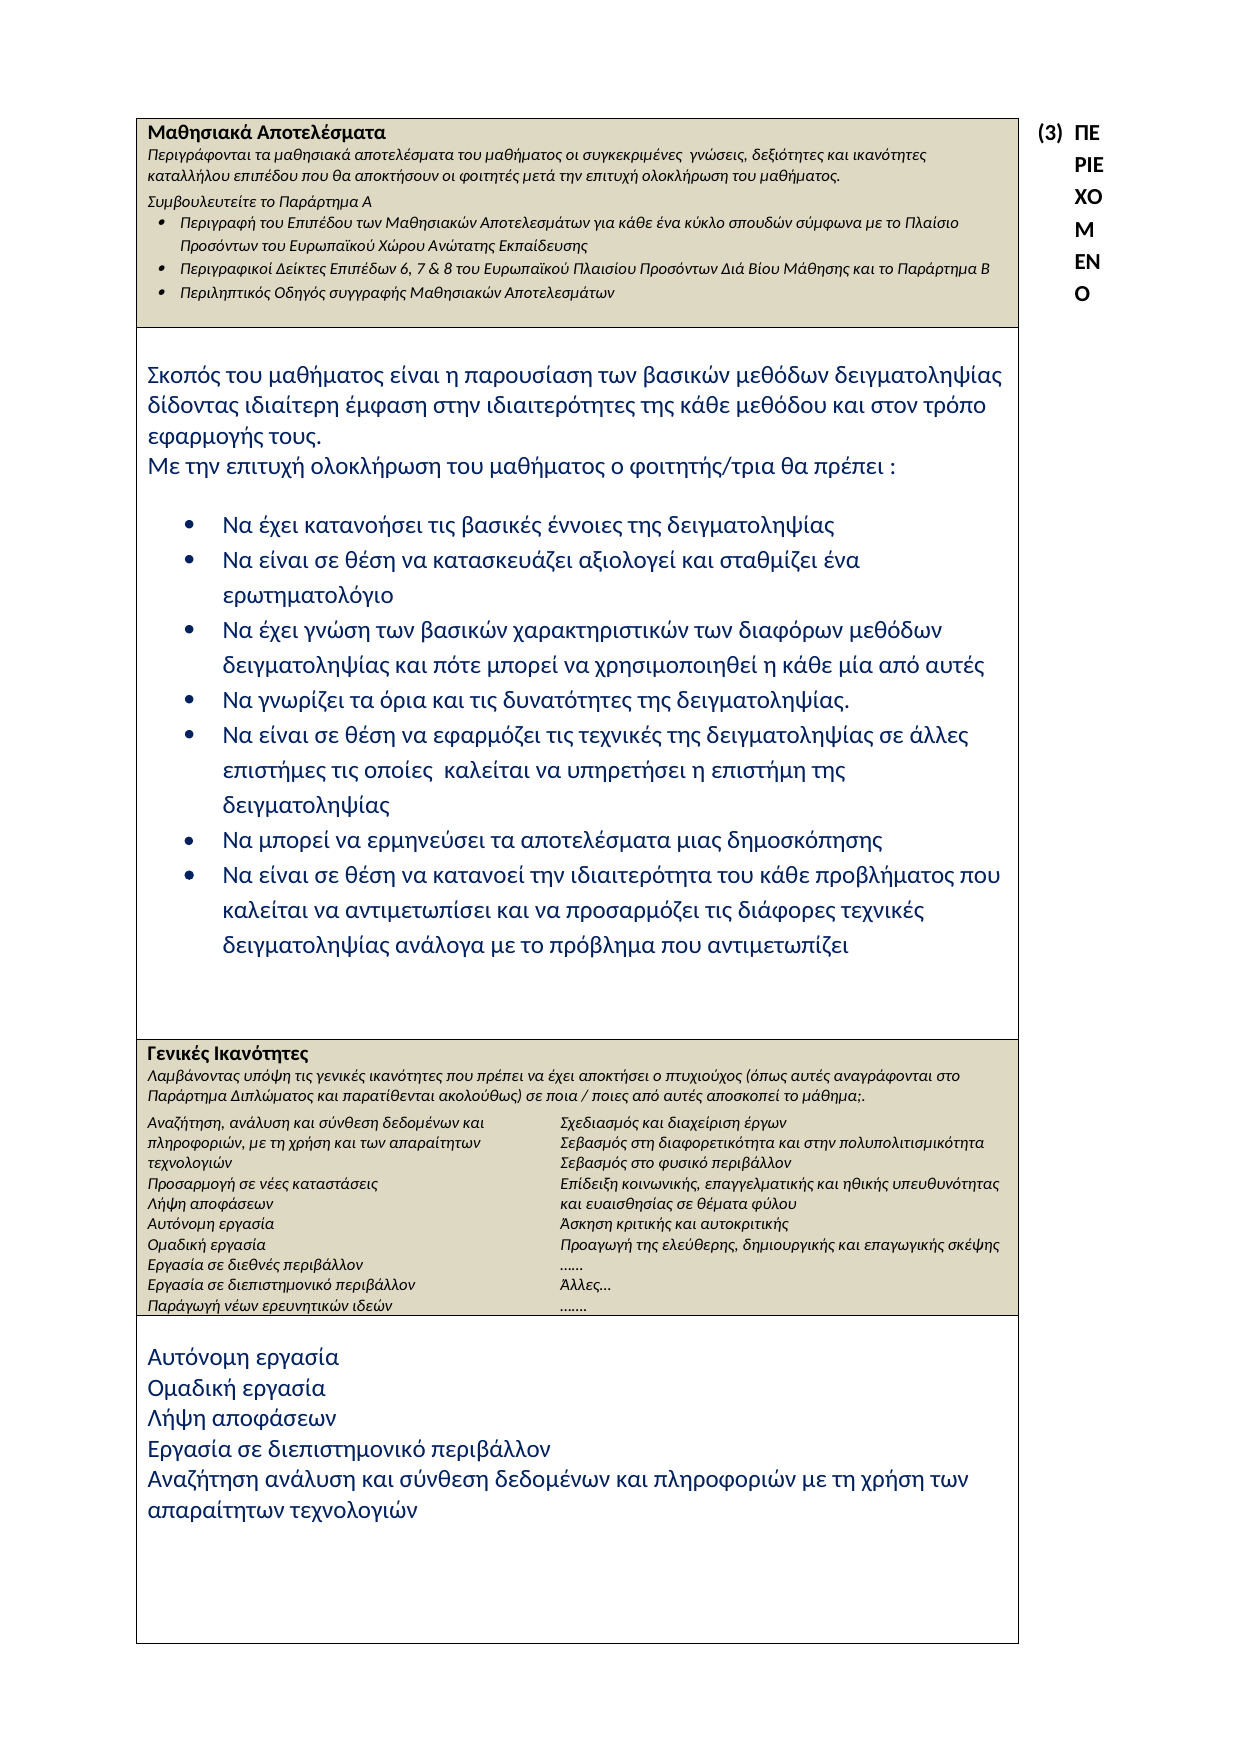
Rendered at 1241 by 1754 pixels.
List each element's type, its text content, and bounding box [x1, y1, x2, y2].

list ΠΕΡΙΕΧΟΜΕΝΟ ΜΑΘΗΜΑΤΟΣ [1019, 118, 1104, 307]
table_header Μαθησιακά Αποτελέσματα [137, 119, 1018, 145]
table_cell Σκοπός του μαθήματος είναι η παρουσίαση των βασικών μεθόδων δειγματοληψίας δίδοντας ιδιαίτερη έμφαση στην ιδιαιτερότητες της κάθε μεθόδου και στον τρόπο εφαρμογής τους. Με την επιτυχή ολοκλήρωση του μαθήματος ο φοιτητής/τρια θα πρέπει : Να έχει κατανοήσει τις βασικές έννοιες της δειγματοληψίας Να είναι σε θέση να κατασκευάζει αξιολογεί και σταθμίζει ένα ερωτηματολόγιο Να έχει γνώση των βασικών χαρακτηριστικών των διαφόρων μεθόδων δειγματοληψίας και πότε μπορεί να χρησιμοποιηθεί η κάθε μία από αυτές Να γνωρίζει τα όρια και τις δυνατότητες της δειγματοληψίας. Να είναι σε θέση να εφαρμόζει τις τεχνικές της δειγματοληψίας σε άλλες επιστήμες τις οποίες καλείται να υπηρετήσει η επιστήμη της δειγματοληψίας Να μπορεί να ερμηνεύσει τα αποτελέσματα μιας δημοσκόπησης Να είναι σε θέση να κατανοεί την ιδιαιτερότητα του κάθε προβλήματος που καλείται να αντιμετωπίσει και να προσαρμόζει τις διάφορες τεχνικές δειγματοληψίας ανάλογα με το πρόβλημα που αντιμετωπίζει [137, 328, 1018, 1039]
table_cell Λαμβάνοντας υπόψη τις γενικές ικανότητες που πρέπει να έχει αποκτήσει ο πτυχιούχος (όπως αυτές αναγράφονται στο Παράρτημα Διπλώματος και παρατίθενται ακολούθως) σε ποια / ποιες από αυτές αποσκοπεί το μάθημα;. [137, 1065, 1018, 1112]
table_cell Γενικές Ικανότητες [137, 1040, 1018, 1065]
table_cell Αυτόνομη εργασία Ομαδική εργασία Λήψη αποφάσεων Εργασία σε διεπιστημονικό περιβάλλον Αναζήτηση ανάλυση και σύνθεση δεδομένων και πληροφοριών με τη χρήση των απαραίτητων τεχνολογιών [137, 1316, 1018, 1643]
table_cell Περιγράφονται τα μαθησιακά αποτελέσματα του μαθήματος οι συγκεκριμένες γνώσεις, δεξιότητες και ικανότητες καταλλήλου επιπέδου που θα αποκτήσουν οι φοιτητές μετά την επιτυχή ολοκλήρωση του μαθήματος. Συμβουλευτείτε το Παράρτημα Α Περιγραφή του Επιπέδου των Μαθησιακών Αποτελεσμάτων για κάθε ένα κύκλο σπουδών σύμφωνα με το Πλαίσιο Προσόντων του Ευρωπαϊκού Χώρου Ανώτατης Εκπαίδευσης Περιγραφικοί Δείκτες Επιπέδων 6, 7 & 8 του Ευρωπαϊκού Πλαισίου Προσόντων Διά Βίου Μάθησης και το Παράρτημα Β Περιληπτικός Οδηγός συγγραφής Μαθησιακών Αποτελεσμάτων [137, 145, 1018, 327]
table_cell Αναζήτηση, ανάλυση και σύνθεση δεδομένων και πληροφοριών, με τη χρήση και των απαραίτητων τεχνολογιών Προσαρμογή σε νέες καταστάσεις Λήψη αποφάσεων Αυτόνομη εργασία Ομαδική εργασία Εργασία σε διεθνές περιβάλλον Εργασία σε διεπιστημονικό περιβάλλον Παράγωγή νέων ερευνητικών ιδεών [137, 1112, 549, 1315]
table_cell Σχεδιασμός και διαχείριση έργων Σεβασμός στη διαφορετικότητα και στην πολυπολιτισμικότητα Σεβασμός στο φυσικό περιβάλλον Επίδειξη κοινωνικής, επαγγελματικής και ηθικής υπευθυνότητας και ευαισθησίας σε θέματα φύλου Άσκηση κριτικής και αυτοκριτικής Προαγωγή της ελεύθερης, δημιουργικής και επαγωγικής σκέψης …… Άλλες… ……. [549, 1112, 1018, 1315]
